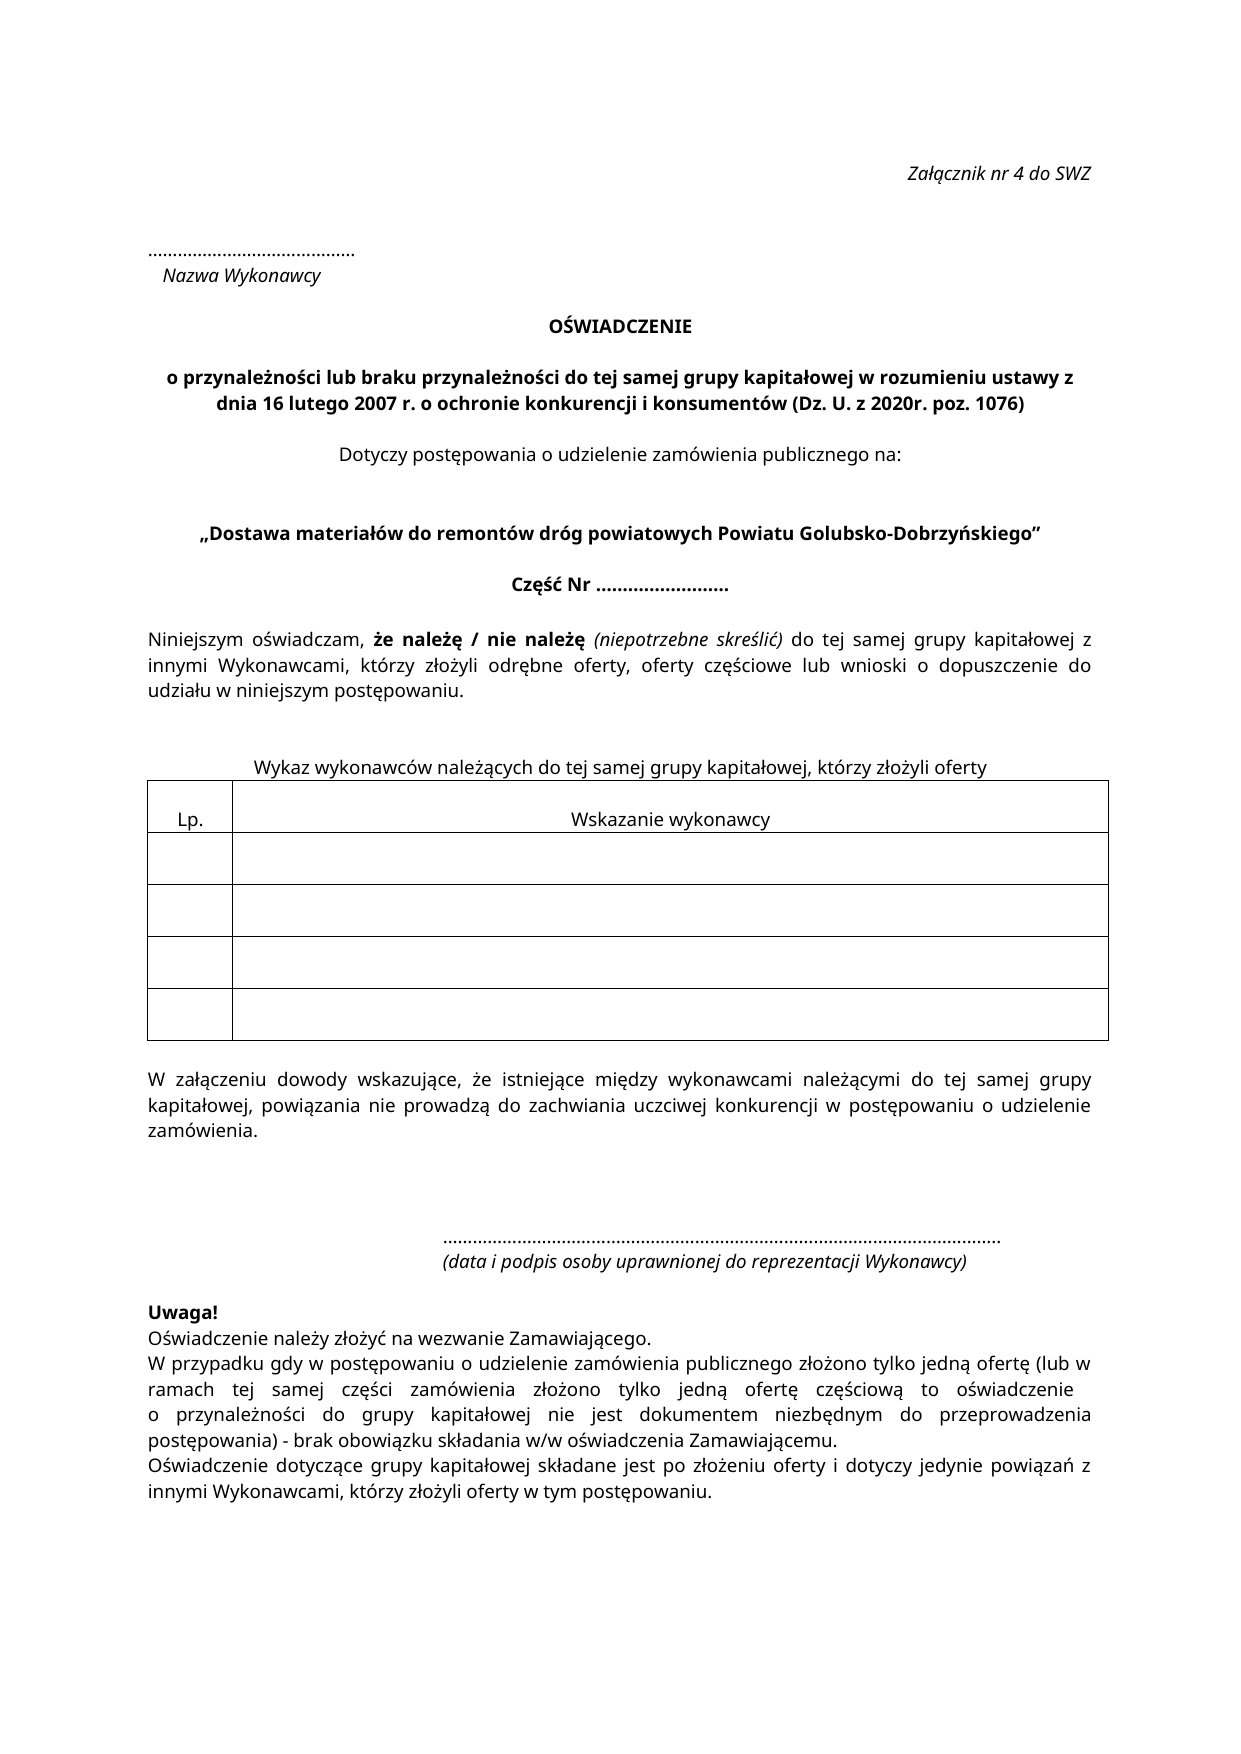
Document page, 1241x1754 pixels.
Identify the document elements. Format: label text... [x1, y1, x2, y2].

table_cell [148, 833, 159, 884]
text ………………………………………………………………………………………………….. [148, 1194, 1093, 1248]
table_cell [148, 937, 159, 988]
text (data i podpis osoby uprawnionej do reprezentacji Wykonawcy) [148, 1248, 1093, 1274]
table_cell [221, 937, 232, 988]
table_cell [148, 885, 159, 936]
text „Dostawa materiałów do remontów dróg powiatowych Powiatu Golubsko-Dobrzyńskiego” [148, 521, 1093, 546]
text W załączeniu dowody wskazujące, że istniejące między wykonawcami należącymi do tej samej grupy kapitałowej, powiązania nie prowadzą do zachwiania uczciwej konkurencji w postępowaniu o udzielenie zamówienia. [148, 1067, 1093, 1143]
text …………………………………… [148, 237, 1093, 262]
text Niniejszym oświadczam, że należę / nie należę (niepotrzebne skreślić) do tej samej grupy kapitałowej z innymi Wykonawcami, którzy złożyli odrębne oferty, oferty częściowe lub wnioski o dopuszczenie do udziału w niniejszym postępowaniu. [148, 626, 1093, 703]
text OŚWIADCZENIE [148, 313, 1093, 339]
table_cell [233, 989, 1108, 1040]
table_cell [233, 885, 1108, 936]
table_cell [233, 937, 1108, 988]
table_cell [221, 833, 232, 884]
table_cell [233, 833, 1108, 884]
text Załącznik nr 4 do SWZ [148, 160, 1093, 186]
text Oświadczenie należy złożyć na wezwanie Zamawiającego. [148, 1325, 1093, 1351]
text Oświadczenie dotyczące grupy kapitałowej składane jest po złożeniu oferty i dotyczy jedynie powiązań z innymi Wykonawcami, którzy złożyli oferty w tym postępowaniu. [148, 1453, 1093, 1504]
table_cell [221, 989, 232, 1040]
table_cell [148, 989, 159, 1040]
text Dotyczy postępowania o udzielenie zamówienia publicznego na: [148, 441, 1093, 466]
text Wykaz wykonawców należących do tej samej grupy kapitałowej, którzy złożyli oferty [148, 754, 1093, 779]
text Część Nr ……………………. [148, 572, 1093, 597]
text Nazwa Wykonawcy [148, 262, 1093, 288]
text W przypadku gdy w postępowaniu o udzielenie zamówienia publicznego złożono tylko jedną ofertę (lub w ramach tej samej części zamówienia złożono tylko jedną ofertę częściową to oświadczenie o przynależności do grupy kapitałowej nie jest dokumentem niezbędnym do przeprowadzenia postępowania) - brak obowiązku składania w/w oświadczenia Zamawiającemu. [148, 1351, 1093, 1453]
table_cell [221, 885, 232, 936]
text Uwaga! [148, 1299, 1093, 1325]
text o przynależności lub braku przynależności do tej samej grupy kapitałowej w rozumieniu ustawy z dnia 16 lutego 2007 r. o ochronie konkurencji i konsumentów (Dz. U. z 2020r. poz. 1076) [148, 364, 1093, 415]
